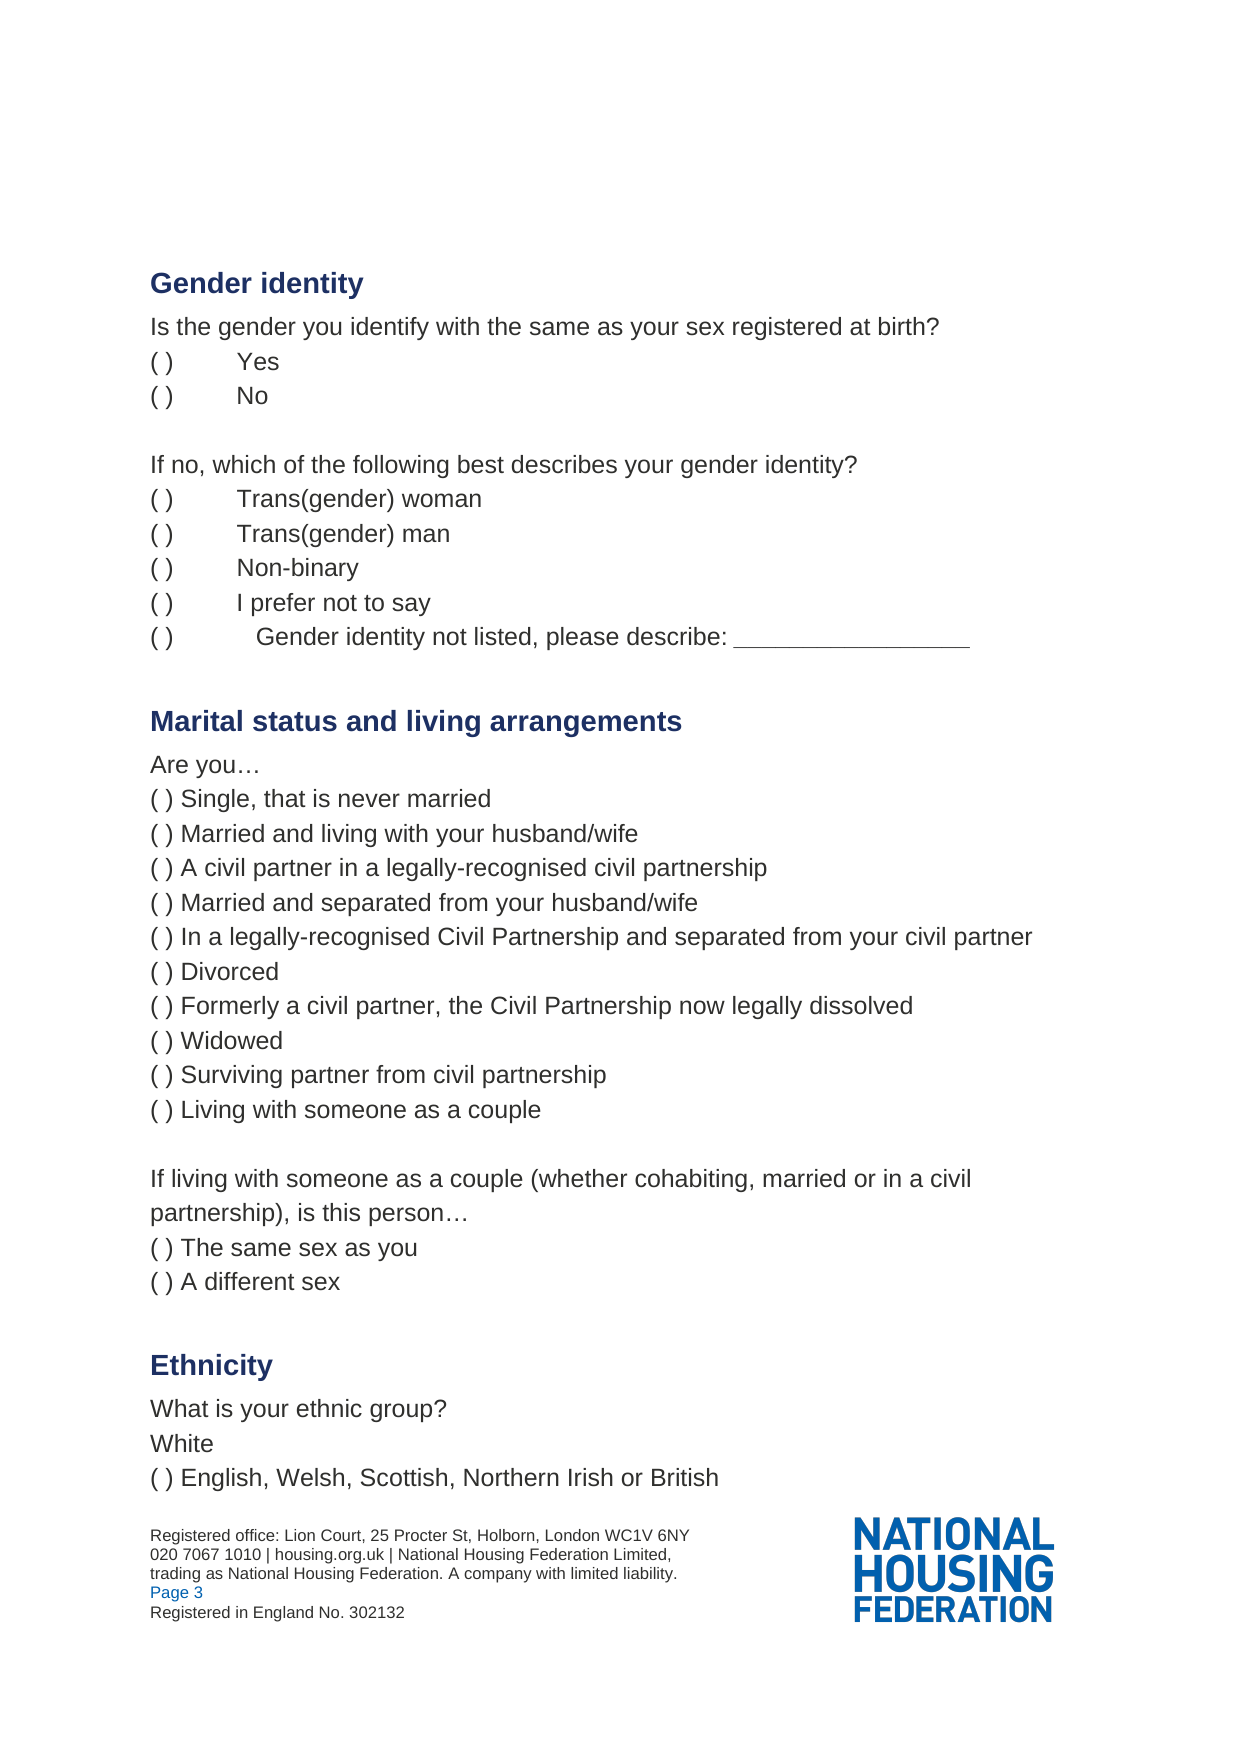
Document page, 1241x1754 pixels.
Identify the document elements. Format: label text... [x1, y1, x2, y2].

text Is the gender you identify with the same as your sex registered at birth? [150, 312, 1090, 341]
text If no, which of the following best describes your gender identity? [150, 450, 1090, 479]
text ( ) Widowed [150, 1026, 1090, 1054]
text ( ) Yes [150, 346, 1090, 375]
text ( ) In a legally-recognised Civil Partnership and separated from your civil partner [150, 922, 1090, 951]
text ( ) Surviving partner from civil partnership [150, 1060, 1090, 1089]
picture [818, 1480, 1091, 1659]
text ( ) Trans(gender) woman [150, 484, 1090, 513]
subtitle Ethnicity [150, 1348, 1090, 1382]
subtitle Gender identity [150, 266, 1090, 299]
text ( ) Gender identity not listed, please describe: _________________ [150, 622, 1090, 651]
text ( ) Married and separated from your husband/wife [150, 888, 1090, 916]
subtitle Marital status and living arrangements [150, 704, 1090, 737]
text ( ) A different sex [150, 1267, 1090, 1296]
text ( ) Formerly a civil partner, the Civil Partnership now legally dissolved [150, 991, 1090, 1020]
text ( ) Divorced [150, 957, 1090, 985]
text What is your ethnic group? [150, 1394, 1090, 1423]
text White [150, 1429, 1090, 1458]
text ( ) No [150, 381, 1090, 410]
text Are you… [150, 750, 1090, 778]
text ( ) The same sex as you [150, 1232, 1090, 1261]
text ( ) Trans(gender) man [150, 519, 1090, 548]
text ( ) I prefer not to say [150, 588, 1090, 617]
text ( ) Non-binary [150, 553, 1090, 582]
text ( ) Married and living with your husband/wife [150, 819, 1090, 847]
text ( ) English, Welsh, Scottish, Northern Irish or British [150, 1463, 1090, 1492]
text ( ) A civil partner in a legally-recognised civil partnership [150, 853, 1090, 882]
text ( ) Single, that is never married [150, 784, 1090, 813]
text ( ) Living with someone as a couple [150, 1094, 1090, 1123]
text If living with someone as a couple (whether cohabiting, married or in a civil partnership), is this person… [150, 1163, 1090, 1227]
